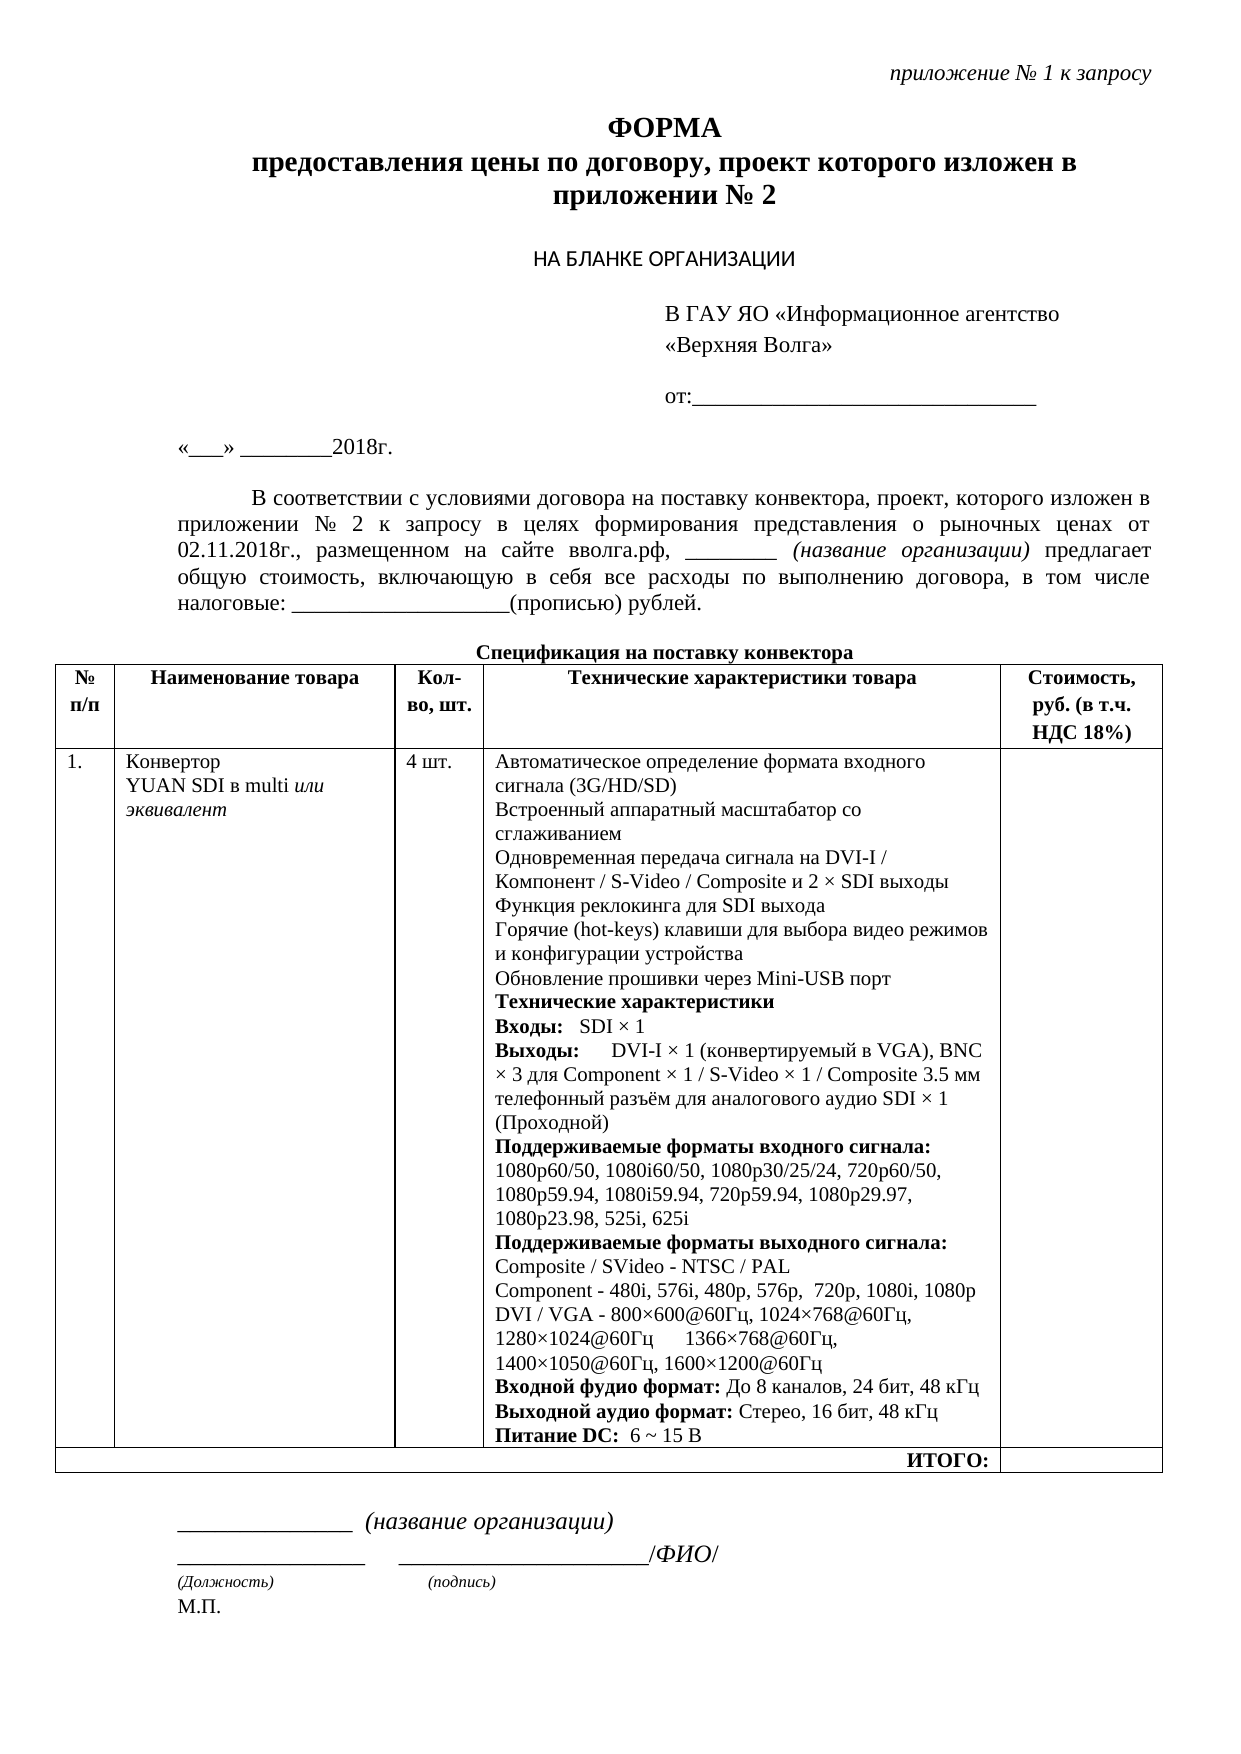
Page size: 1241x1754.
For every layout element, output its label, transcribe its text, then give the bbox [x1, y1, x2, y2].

table_header Технические характеристики товара [484, 665, 1000, 748]
text (Должность) (подпись) [177, 1572, 1152, 1591]
text В соответствии с условиями договора на поставку конвектора, проект, которого изложен в приложении № 2 к запросу в целях формирования представления о рыночных ценах от 02.11.2018г., размещенном на сайте вволга.рф, ________ (название организации) предлагает общую стоимость, включающую в себя все расходы по выполнению договора, в том числе налоговые: ___________________(прописью) рублей. [177, 484, 1152, 616]
title ФОРМА [177, 110, 1152, 144]
table_header Наименование товара [115, 665, 394, 748]
text приложение № 1 к запросу [177, 59, 1152, 86]
table_cell ИТОГО: [56, 1448, 1000, 1472]
table_cell [1001, 1448, 1162, 1472]
text В ГАУ ЯО «Информационное агентство «Верхняя Волга» [664, 300, 1152, 357]
text ______________ (название организации) [177, 1506, 1152, 1534]
text НА БЛАНКЕ ОРГАНИЗАЦИИ [177, 244, 1152, 272]
text _______________ ____________________/ФИО/ [177, 1539, 1152, 1568]
text Спецификация на поставку конвектора [177, 639, 1152, 664]
table_header № п/п [56, 665, 114, 748]
table_header Кол-во, шт. [396, 665, 483, 748]
text «___» ________2018г. [177, 433, 1152, 459]
text от:______________________________ [664, 382, 1152, 408]
table_cell 4 шт. [396, 749, 483, 1447]
table_header Стоимость, руб. (в т.ч. НДС 18%) [1001, 665, 1162, 748]
table_cell [1001, 749, 1162, 1447]
table_cell 1. [56, 749, 114, 1447]
title предоставления цены по договору, проект которого изложен в приложении № 2 [177, 144, 1152, 211]
table_cell Конвертор YUAN SDI в multi или эквивалент [115, 749, 394, 1447]
table_cell Автоматическое определение формата входного сигнала (3G/HD/SD) Встроенный аппаратный масштабатор со сглаживанием Одновременная передача сигнала на DVI-I / Компонент / S-Video / Composite и 2 × SDI выходы Функция реклокинга для SDI выхода Горячие (hot-keys) клавиши для выбора видео режимов и конфигурации устройства Обновление прошивки через Mini-USB порт Технические характеристики Входы: SDI × 1 Выходы: DVI-I × 1 (конвертируемый в VGA), BNC × 3 для Component × 1 / S-Video × 1 / Composite 3.5 мм телефонный разъём для аналогового аудио SDI × 1 (Проходной) Поддерживаемые форматы входного сигнала: 1080p60/50, 1080i60/50, 1080p30/25/24, 720p60/50, 1080p59.94, 1080i59.94, 720p59.94, 1080p29.97, 1080p23.98, 525i, 625i Поддерживаемые форматы выходного сигнала: Composite / SVideo - NTSC / PAL Component - 480i, 576i, 480p, 576p, 720p, 1080i, 1080p DVI / VGA - 800×600@60Гц, 1024×768@60Гц, 1280×1024@60Гц 1366×768@60Гц, 1400×1050@60Гц, 1600×1200@60Гц Входной фудио формат: До 8 каналов, 24 бит, 48 кГц Выходной аудио формат: Стерео, 16 бит, 48 кГц Питание DC: 6 ~ 15 В [484, 749, 1000, 1447]
text М.П. [177, 1594, 1152, 1618]
